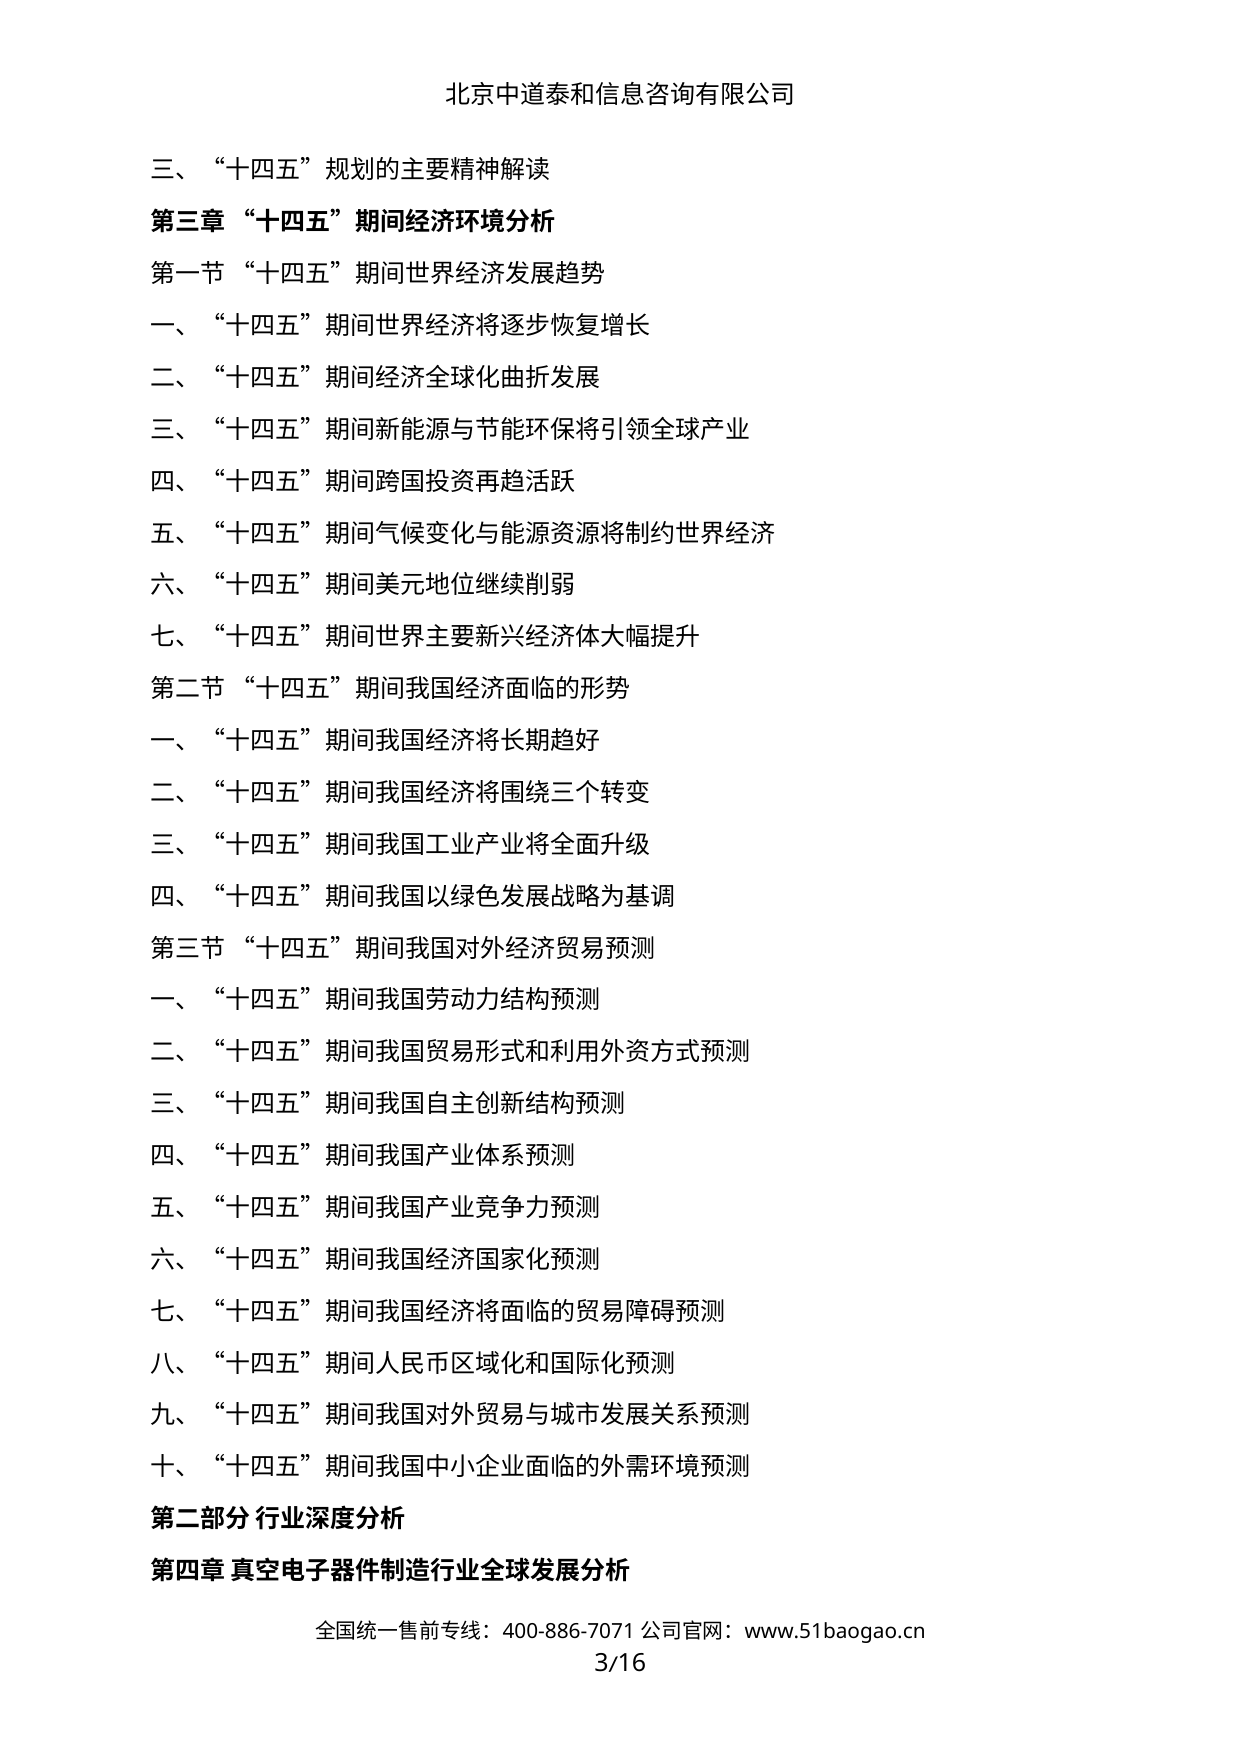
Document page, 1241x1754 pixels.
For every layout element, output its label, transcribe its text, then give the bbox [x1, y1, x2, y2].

text 四、“十四五”期间我国产业体系预测 [150, 1136, 1090, 1172]
text 第三章 “十四五”期间经济环境分析 [150, 202, 1090, 238]
text 八、“十四五”期间人民币区域化和国际化预测 [150, 1343, 1090, 1379]
text 第一节 “十四五”期间世界经济发展趋势 [150, 254, 1090, 290]
text 二、“十四五”期间我国经济将围绕三个转变 [150, 772, 1090, 809]
text 第二部分 行业深度分析 [150, 1499, 1090, 1535]
text 第三节 “十四五”期间我国对外经济贸易预测 [150, 928, 1090, 964]
text 五、“十四五”期间气候变化与能源资源将制约世界经济 [150, 513, 1090, 549]
text 一、“十四五”期间世界经济将逐步恢复增长 [150, 306, 1090, 342]
text 第四章 真空电子器件制造行业全球发展分析 [150, 1551, 1090, 1587]
text 七、“十四五”期间世界主要新兴经济体大幅提升 [150, 617, 1090, 653]
text 九、“十四五”期间我国对外贸易与城市发展关系预测 [150, 1395, 1090, 1431]
text 二、“十四五”期间经济全球化曲折发展 [150, 357, 1090, 394]
text 十、“十四五”期间我国中小企业面临的外需环境预测 [150, 1447, 1090, 1483]
text 三、“十四五”期间我国工业产业将全面升级 [150, 824, 1090, 861]
text 七、“十四五”期间我国经济将面临的贸易障碍预测 [150, 1291, 1090, 1327]
text 第二节 “十四五”期间我国经济面临的形势 [150, 669, 1090, 705]
text 三、“十四五”期间新能源与节能环保将引领全球产业 [150, 409, 1090, 446]
text 三、“十四五”期间我国自主创新结构预测 [150, 1084, 1090, 1120]
text 四、“十四五”期间我国以绿色发展战略为基调 [150, 876, 1090, 912]
text 六、“十四五”期间美元地位继续削弱 [150, 565, 1090, 601]
text 四、“十四五”期间跨国投资再趋活跃 [150, 461, 1090, 497]
text 二、“十四五”期间我国贸易形式和利用外资方式预测 [150, 1032, 1090, 1068]
text 一、“十四五”期间我国劳动力结构预测 [150, 980, 1090, 1016]
text 三、“十四五”规划的主要精神解读 [150, 150, 1090, 186]
text 一、“十四五”期间我国经济将长期趋好 [150, 721, 1090, 757]
text 五、“十四五”期间我国产业竞争力预测 [150, 1187, 1090, 1224]
text 六、“十四五”期间我国经济国家化预测 [150, 1239, 1090, 1276]
